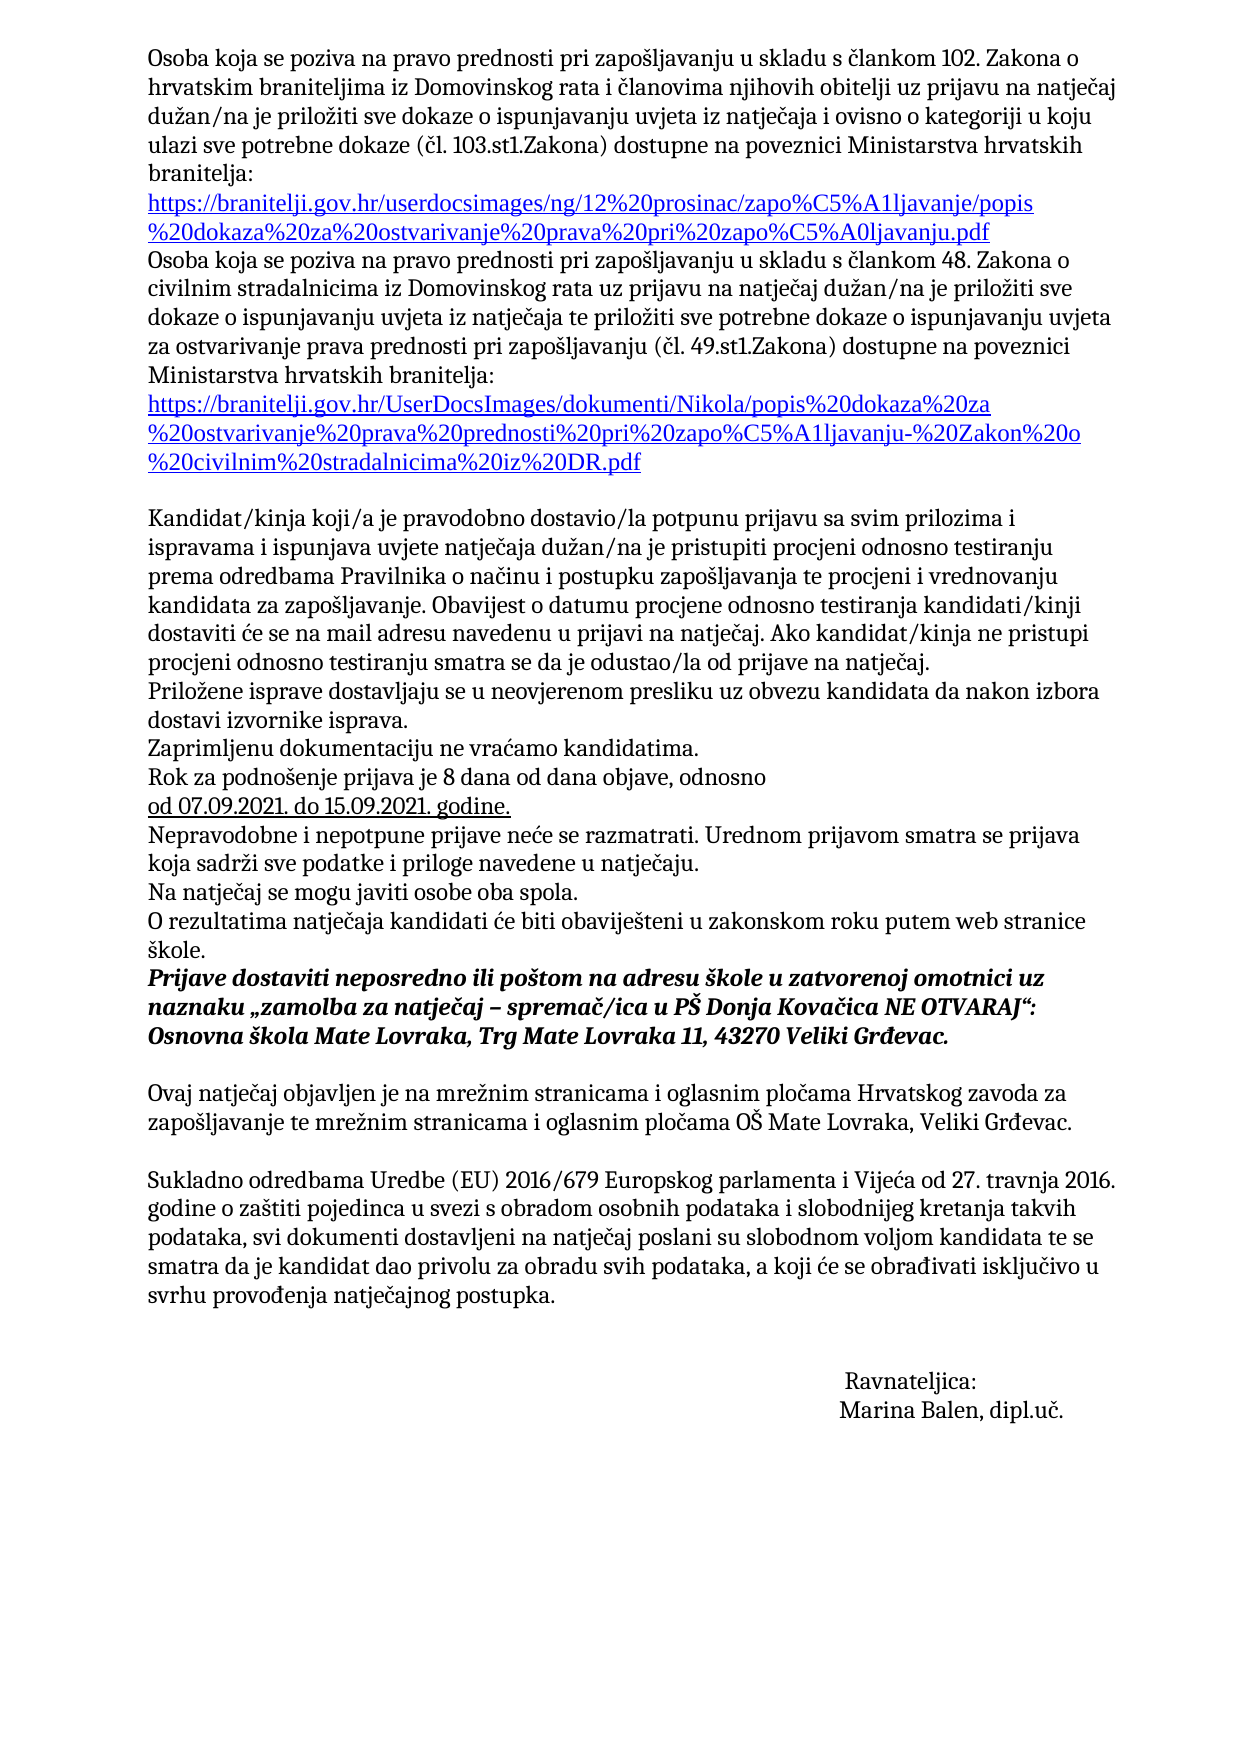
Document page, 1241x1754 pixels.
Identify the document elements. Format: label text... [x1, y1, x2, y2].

text Rok za podnošenje prijava je 8 dana od dana objave, odnosno [148, 763, 1122, 792]
text Osoba koja se poziva na pravo prednosti pri zapošljavanju u skladu s člankom 102. Zakona o hrvatskim braniteljima iz Domovinskog rata i članovima njihovih obitelji uz prijavu na natječaj dužan/na je priložiti sve dokaze o ispunjavanju uvjeta iz natječaja i ovisno o kategoriji u koju ulazi sve potrebne dokaze (čl. 103.st1.Zakona) dostupne na poveznici Ministarstva hrvatskih branitelja: [148, 44, 1122, 188]
text Zaprimljenu dokumentaciju ne vraćamo kandidatima. [148, 734, 1122, 763]
text Prijave dostaviti neposredno ili poštom na adresu škole u zatvorenoj omotnici uz naznaku „zamolba za natječaj – spremač/ica u PŠ Donja Kovačica NE OTVARAJ“: [148, 964, 1122, 1022]
text Sukladno odredbama Uredbe (EU) 2016/679 Europskog parlamenta i Vijeća od 27. travnja 2016. godine o zaštiti pojedinca u svezi s obradom osobnih podataka i slobodnijeg kretanja takvih podataka, svi dokumenti dostavljeni na natječaj poslani su slobodnom voljom kandidata te se smatra da je kandidat dao privolu za obradu svih podataka, a koji će se obrađivati isključivo u svrhu provođenja natječajnog postupka. [148, 1166, 1122, 1309]
text https://branitelji.gov.hr/userdocsimages/ng/12%20prosinac/zapo%C5%A1ljavanje/popis%20dokaza%20za%20ostvarivanje%20prava%20pri%20zapo%C5%A0ljavanju.pdf [148, 188, 1122, 246]
text O rezultatima natječaja kandidati će biti obaviješteni u zakonskom roku putem web stranice škole. [148, 907, 1122, 964]
text Osoba koja se poziva na pravo prednosti pri zapošljavanju u skladu s člankom 48. Zakona o civilnim stradalnicima iz Domovinskog rata uz prijavu na natječaj dužan/na je priložiti sve dokaze o ispunjavanju uvjeta iz natječaja te priložiti sve potrebne dokaze o ispunjavanju uvjeta za ostvarivanje prava prednosti pri zapošljavanju (čl. 49.st1.Zakona) dostupne na poveznici Ministarstva hrvatskih branitelja: [148, 246, 1122, 389]
text Priložene isprave dostavljaju se u neovjerenom presliku uz obvezu kandidata da nakon izbora dostavi izvornike isprava. [148, 677, 1122, 734]
text Nepravodobne i nepotpune prijave neće se razmatrati. Urednom prijavom smatra se prijava koja sadrži sve podatke i priloge navedene u natječaju. [148, 821, 1122, 878]
text Na natječaj se mogu javiti osobe oba spola. [148, 878, 1122, 907]
text Ovaj natječaj objavljen je na mrežnim stranicama i oglasnim pločama Hrvatskog zavoda za zapošljavanje te mrežnim stranicama i oglasnim pločama OŠ Mate Lovraka, Veliki Grđevac. [148, 1079, 1122, 1137]
text Kandidat/kinja koji/a je pravodobno dostavio/la potpunu prijavu sa svim prilozima i ispravama i ispunjava uvjete natječaja dužan/na je pristupiti procjeni odnosno testiranju prema odredbama Pravilnika o načinu i postupku zapošljavanja te procjeni i vrednovanju kandidata za zapošljavanje. Obavijest o datumu procjene odnosno testiranja kandidati/kinji dostaviti će se na mail adresu navedenu u prijavi na natječaj. Ako kandidat/kinja ne pristupi procjeni odnosno testiranju smatra se da je odustao/la od prijave na natječaj. [148, 504, 1122, 677]
text od 07.09.2021. do 15.09.2021. godine. [148, 792, 1122, 821]
text https://branitelji.gov.hr/UserDocsImages/dokumenti/Nikola/popis%20dokaza%20za%20ostvarivanje%20prava%20prednosti%20pri%20zapo%C5%A1ljavanju-%20Zakon%20o%20civilnim%20stradalnicima%20iz%20DR.pdf [148, 389, 1122, 476]
text Marina Balen, dipl.uč. [148, 1396, 1122, 1424]
text Osnovna škola Mate Lovraka, Trg Mate Lovraka 11, 43270 Veliki Grđevac. [148, 1022, 1122, 1051]
text Ravnateljica: [738, 1367, 1122, 1396]
